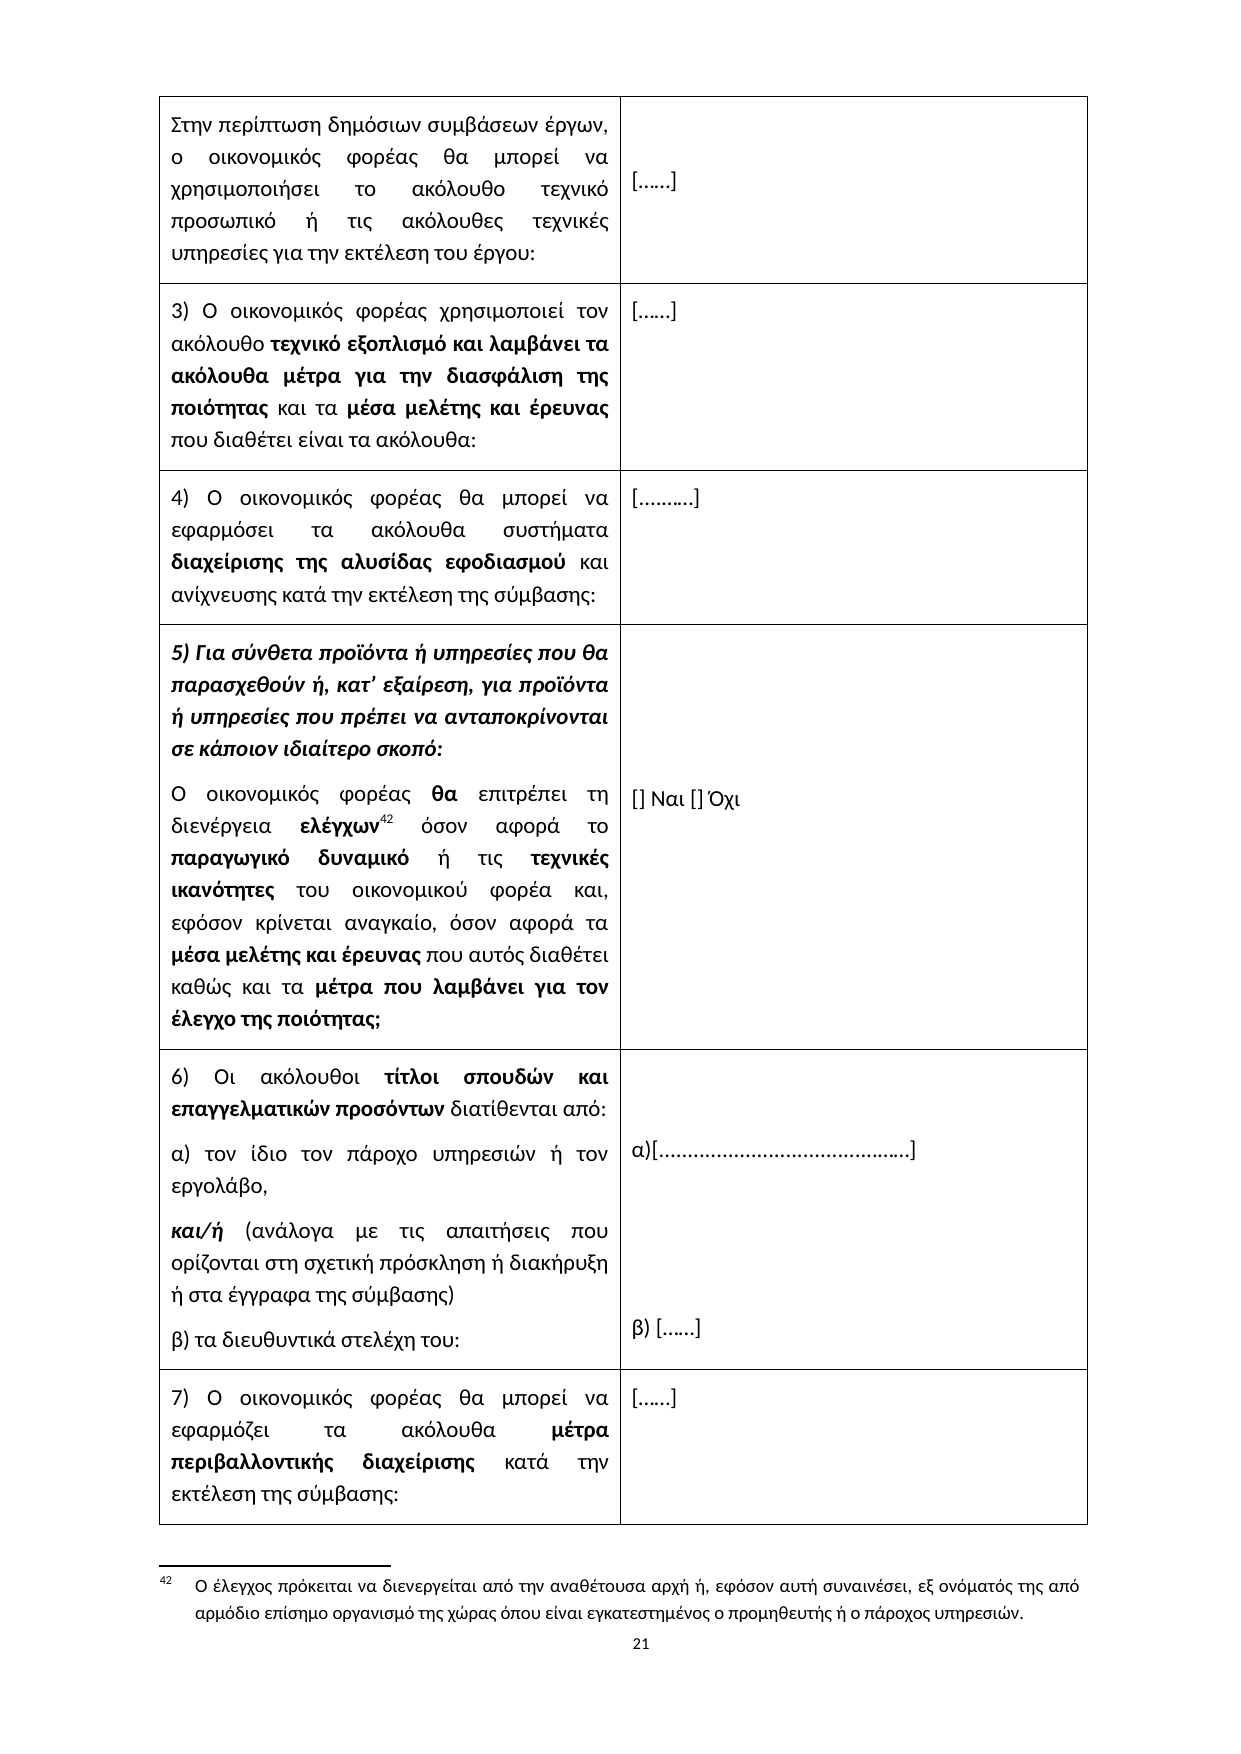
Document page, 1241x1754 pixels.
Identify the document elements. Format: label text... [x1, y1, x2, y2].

table_cell 4) Ο οικονομικός φορέας θα μπορεί να εφαρμόσει τα ακόλουθα συστήματα διαχείρισης της αλυσίδας εφοδιασμού και ανίχνευσης κατά την εκτέλεση της σύμβασης: [160, 471, 620, 624]
table_cell [……] [621, 1370, 1087, 1524]
table_cell 7) Ο οικονομικός φορέας θα μπορεί να εφαρμόζει τα ακόλουθα μέτρα περιβαλλοντικής διαχείρισης κατά την εκτέλεση της σύμβασης: [160, 1370, 620, 1524]
table_cell [……] [621, 284, 1087, 469]
table_cell [] Ναι [] Όχι [621, 625, 1087, 1048]
table_cell α)[......................................……] β) [……] [621, 1050, 1087, 1369]
table_cell [....……] [621, 471, 1087, 624]
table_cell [160, 97, 620, 283]
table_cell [621, 97, 1087, 283]
table_cell 6) Οι ακόλουθοι τίτλοι σπουδών και επαγγελματικών προσόντων διατίθενται από: α) τον ίδιο τον πάροχο υπηρεσιών ή τον εργολάβο, και/ή (ανάλογα με τις απαιτήσεις που ορίζονται στη σχετική πρόσκληση ή διακήρυξη ή στα έγγραφα της σύμβασης) β) τα διευθυντικά στελέχη του: [160, 1050, 620, 1369]
table_cell 5) Για σύνθετα προϊόντα ή υπηρεσίες που θα παρασχεθούν ή, κατ’ εξαίρεση, για προϊόντα ή υπηρεσίες που πρέπει να ανταποκρίνονται σε κάποιον ιδιαίτερο σκοπό: Ο οικονομικός φορέας θα επιτρέπει τη διενέργεια ελέγχων όσον αφορά το παραγωγικό δυναμικό ή τις τεχνικές ικανότητες του οικονομικού φορέα και, εφόσον κρίνεται αναγκαίο, όσον αφορά τα μέσα μελέτης και έρευνας που αυτός διαθέτει καθώς και τα μέτρα που λαμβάνει για τον έλεγχο της ποιότητας; [160, 625, 620, 1048]
table_cell 3) Ο οικονομικός φορέας χρησιμοποιεί τον ακόλουθο τεχνικό εξοπλισμό και λαμβάνει τα ακόλουθα μέτρα για την διασφάλιση της ποιότητας και τα μέσα μελέτης και έρευνας που διαθέτει είναι τα ακόλουθα: [160, 284, 620, 469]
